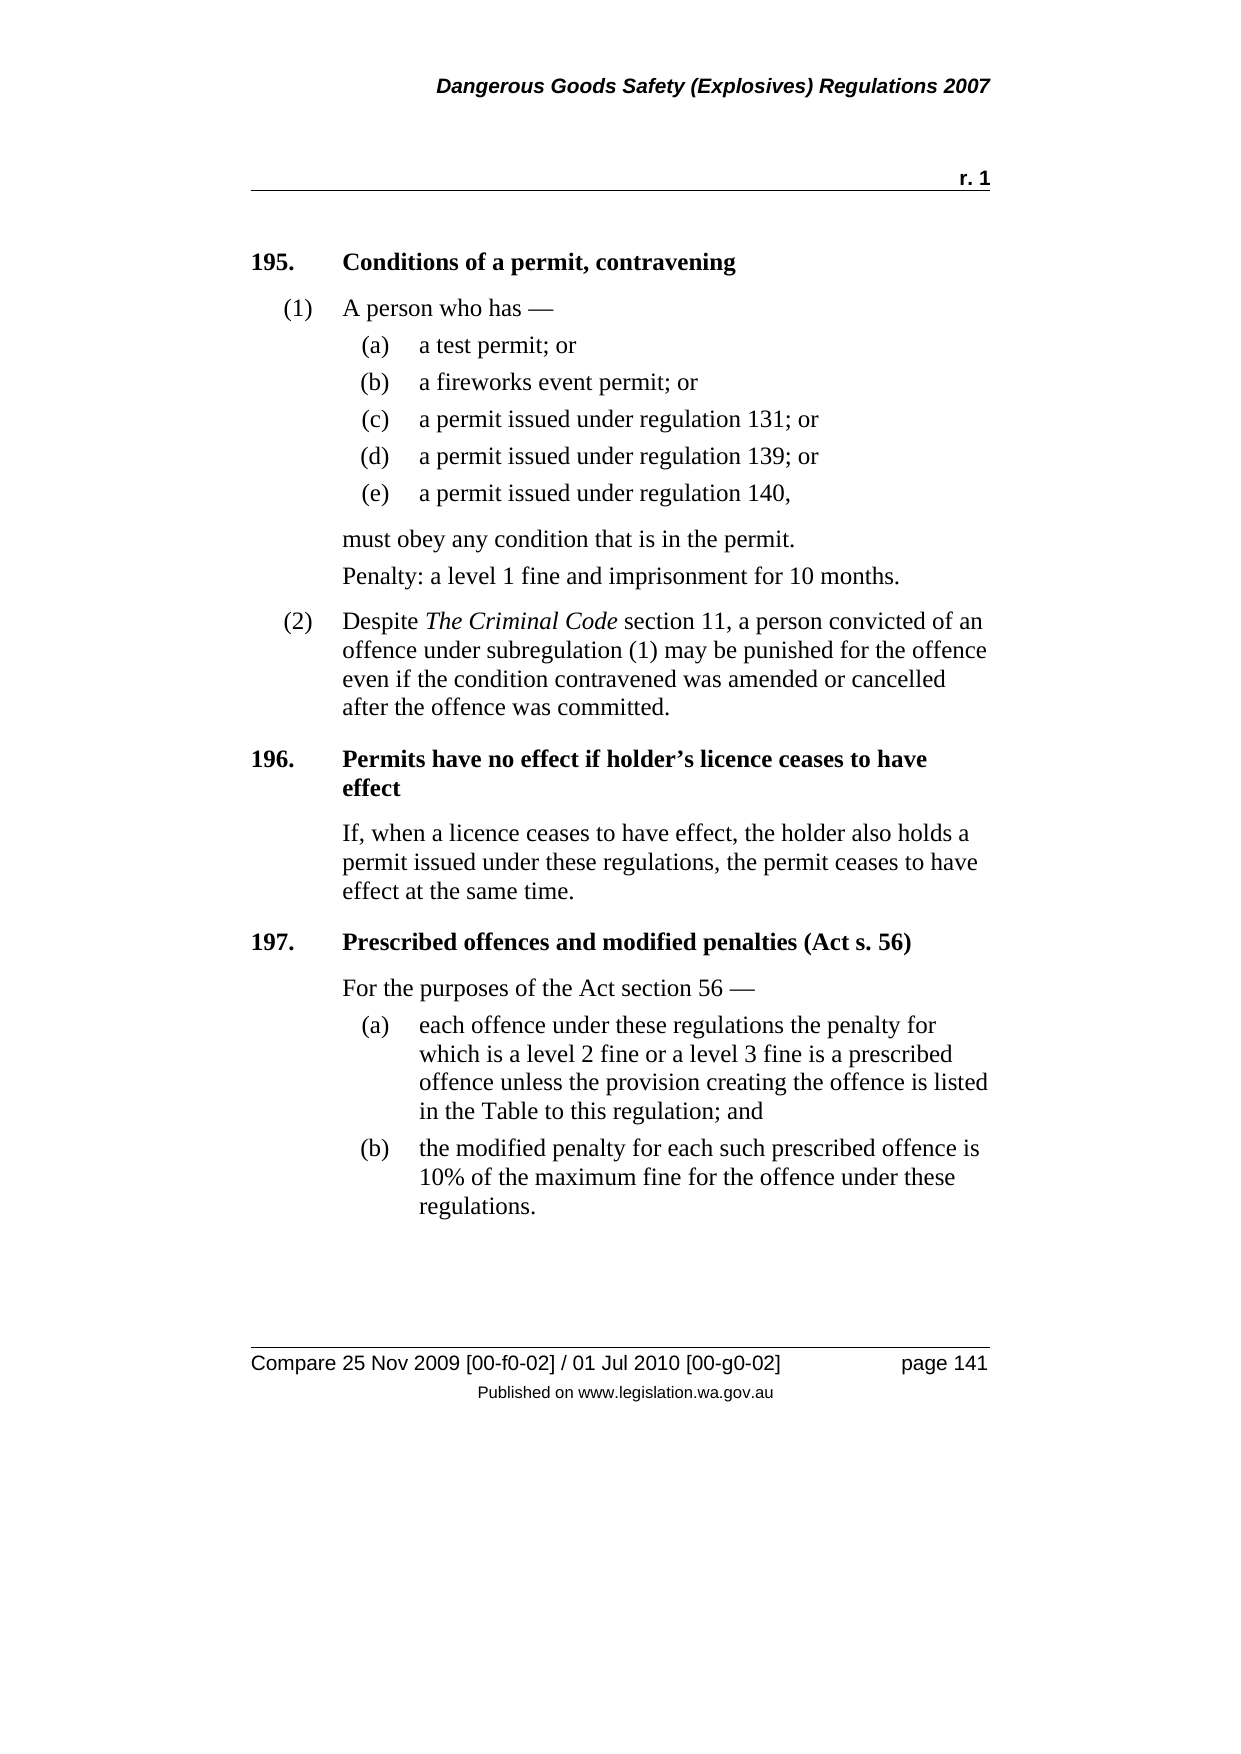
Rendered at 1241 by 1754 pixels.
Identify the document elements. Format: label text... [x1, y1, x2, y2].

text Penalty: a level 1 fine and imprisonment for 10 months. [251, 561, 990, 589]
text (c) a permit issued under regulation 131; or [251, 404, 990, 433]
subtitle 197. Prescribed offences and modified penalties (Act s. 56) [251, 927, 990, 956]
text must obey any condition that is in the permit. [251, 524, 990, 552]
text (b) the modified penalty for each such prescribed offence is 10% of the maximum fine for the offence under these regulations. [251, 1133, 990, 1219]
text If, when a licence ceases to have effect, the holder also holds a permit issued under these regulations, the permit ceases to have effect at the same time. [251, 818, 990, 904]
text (2) Despite The Criminal Code section 11, a person convicted of an offence under subregulation (1) may be punished for the offence even if the condition contravened was amended or cancelled after the offence was committed. [251, 606, 990, 721]
text (d) a permit issued under regulation 139; or [251, 441, 990, 470]
subtitle 195. Conditions of a permit, contravening [251, 247, 990, 276]
text (a) each offence under these regulations the penalty for which is a level 2 fine or a level 3 fine is a prescribed offence unless the provision creating the offence is listed in the Table to this regulation; and [251, 1010, 990, 1125]
text (e) a permit issued under regulation 140, [251, 478, 990, 507]
text For the purposes of the Act section 56 — [251, 973, 990, 1002]
text (b) a fireworks event permit; or [251, 367, 990, 396]
subtitle 196. Permits have no effect if holder’s licence ceases to have effect [251, 744, 990, 802]
text (a) a test permit; or [251, 330, 990, 359]
text (1) A person who has — [251, 293, 990, 322]
